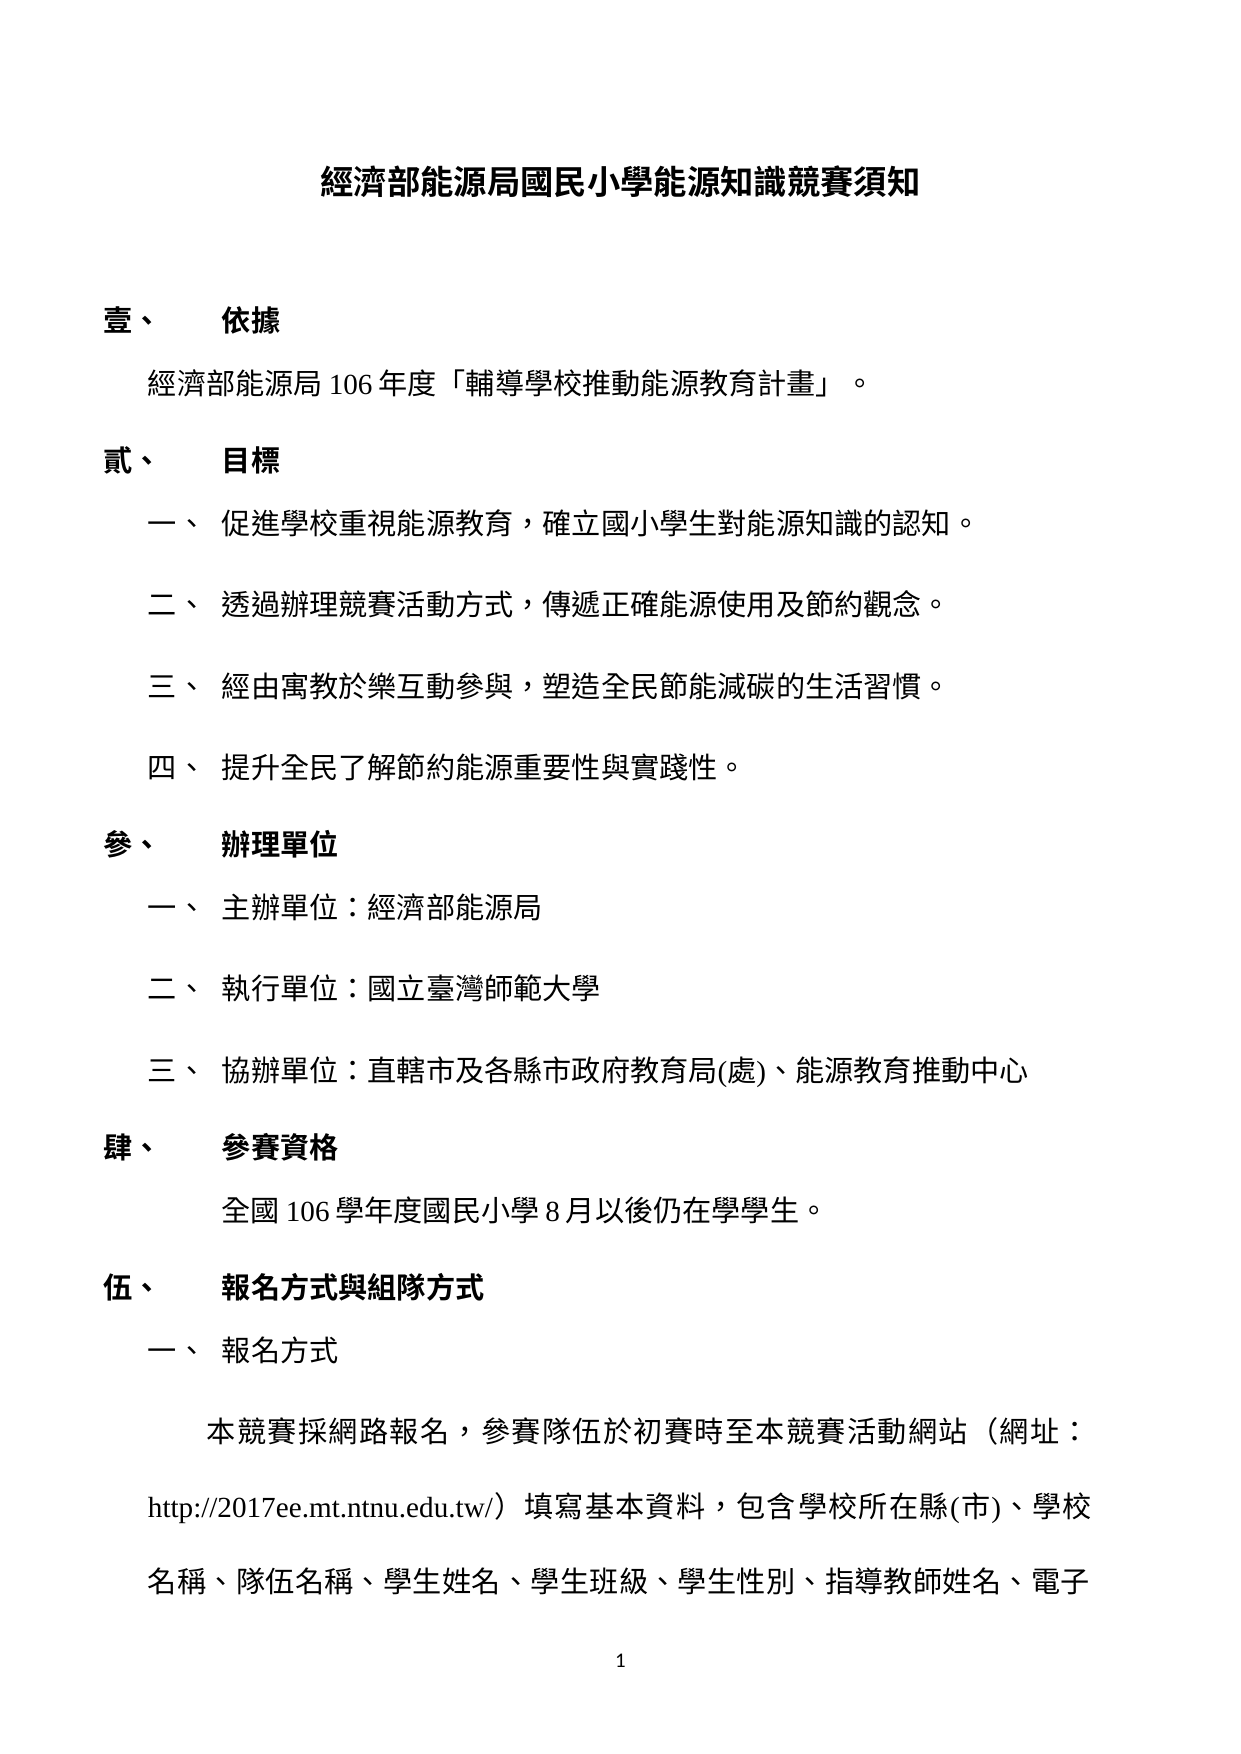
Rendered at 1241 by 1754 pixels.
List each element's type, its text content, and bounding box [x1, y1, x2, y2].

text 經濟部能源局106年度「輔導學校推動能源教育計畫」。 [148, 344, 1092, 419]
list 執行單位：國立臺灣師範大學 [148, 949, 1092, 1024]
list 促進學校重視能源教育，確立國小學生對能源知識的認知。 [148, 484, 1092, 559]
list 報名方式 [148, 1311, 1092, 1386]
list 經由寓教於樂互動參與，塑造全民節能減碳的生活習慣。 [148, 647, 1092, 722]
subtitle 辦理單位 [103, 822, 1092, 864]
text 經濟部能源局國民小學能源知識競賽須知 [148, 156, 1092, 204]
subtitle 目標 [103, 438, 1092, 480]
list 主辦單位：經濟部能源局 [148, 868, 1092, 943]
text 全國106學年度國民小學8月以後仍在學學生。 [197, 1171, 1092, 1246]
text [148, 1392, 1092, 1617]
list 透過辦理競賽活動方式，傳遞正確能源使用及節約觀念。 [148, 566, 1092, 641]
subtitle 依據 [103, 298, 1092, 340]
list 提升全民了解節約能源重要性與實踐性。 [148, 728, 1092, 803]
subtitle 報名方式與組隊方式 [103, 1265, 1092, 1307]
subtitle 參賽資格 [103, 1124, 1092, 1167]
list 協辦單位：直轄市及各縣市政府教育局(處)、能源教育推動中心 [148, 1031, 1092, 1106]
